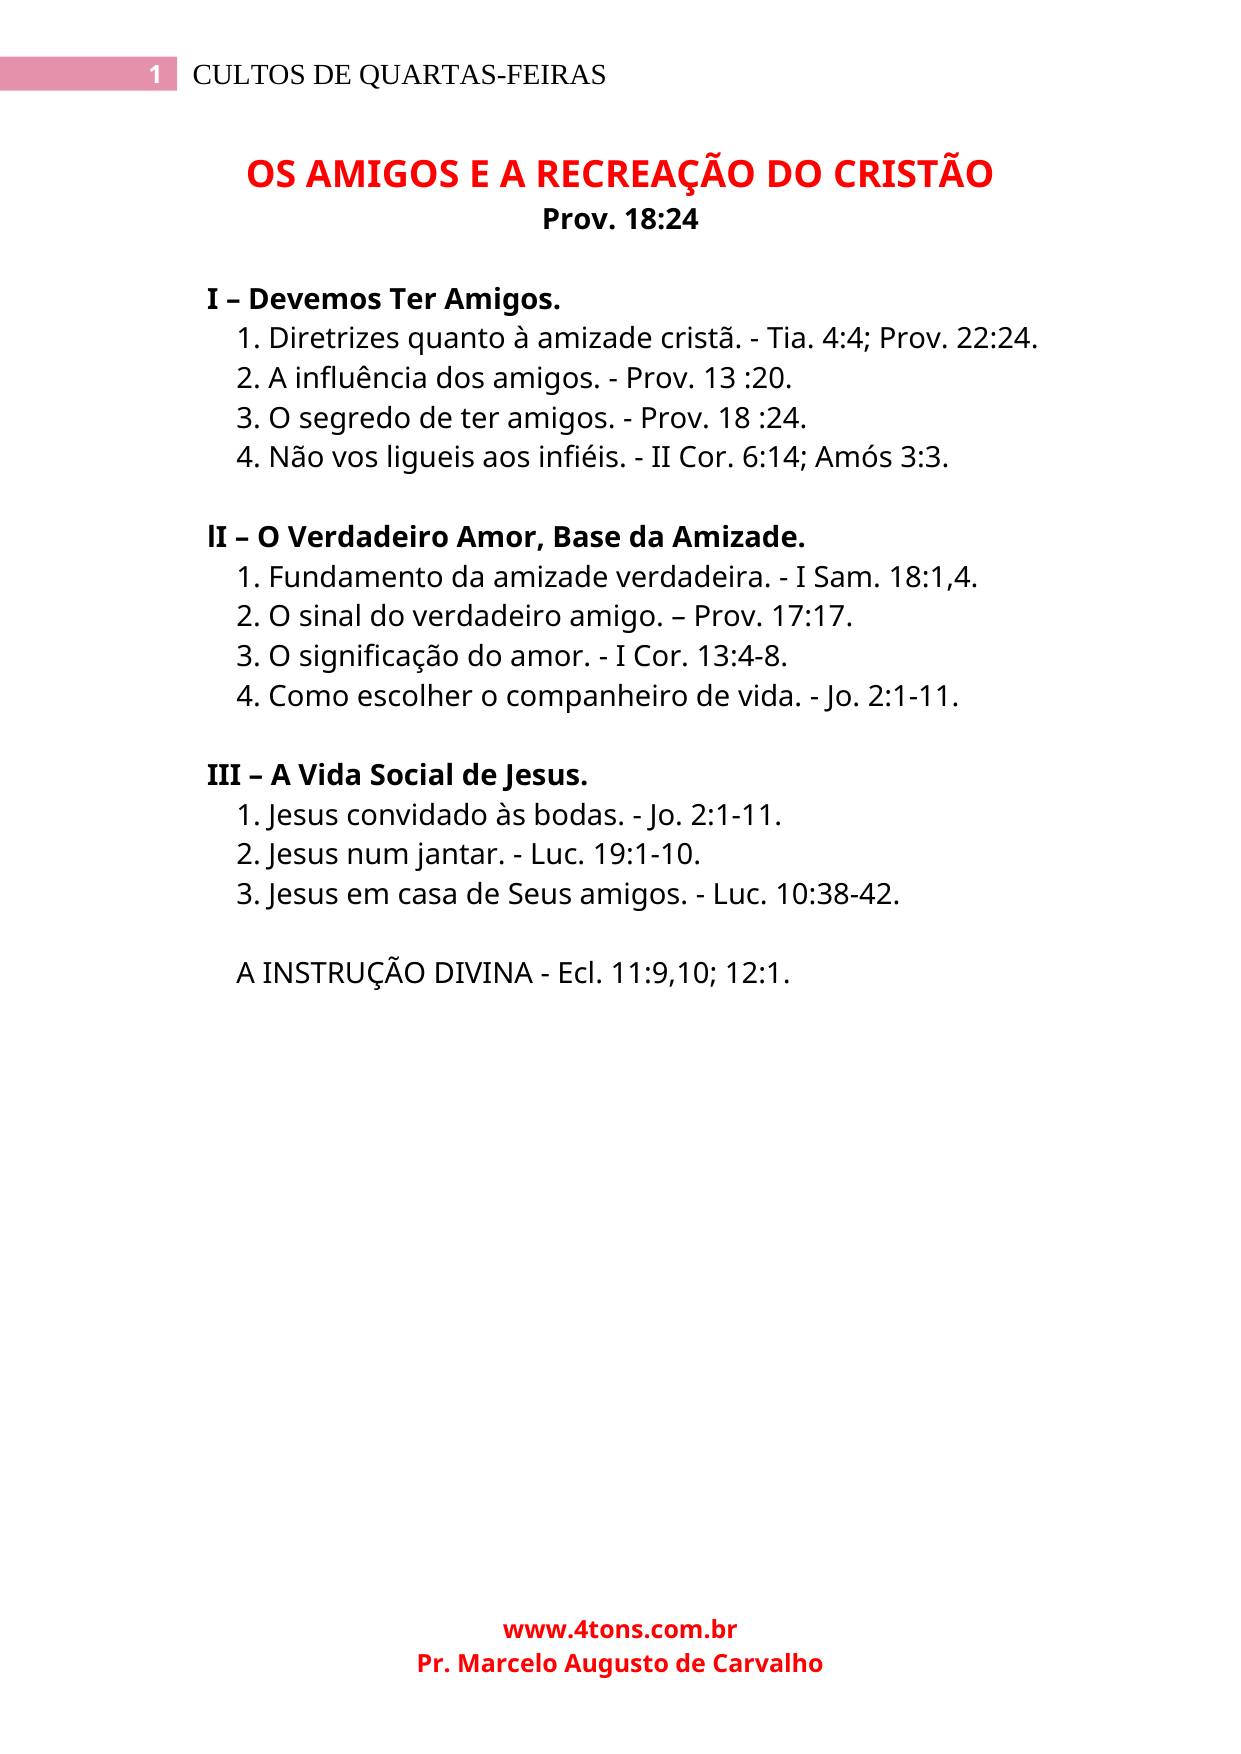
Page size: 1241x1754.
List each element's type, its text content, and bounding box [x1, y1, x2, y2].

text 3. Jesus em casa de Seus amigos. - Luc. 10:38-42. [177, 873, 1063, 913]
text 2. O sinal do verdadeiro amigo. – Prov. 17:17. [177, 596, 1063, 635]
text 3. O significação do amor. - I Cor. 13:4-8. [177, 635, 1063, 675]
text Prov. 18:24 [177, 199, 1063, 238]
text 4. Não vos ligueis aos infiéis. - II Cor. 6:14; Amós 3:3. [177, 437, 1063, 476]
text A INSTRUÇÃO DIVINA - Ecl. 11:9,10; 12:1. [177, 953, 1063, 992]
text 1. Diretrizes quanto à amizade cristã. - Tia. 4:4; Prov. 22:24. [177, 318, 1063, 357]
text OS AMIGOS E A RECREAÇÃO DO CRISTÃO [177, 148, 1063, 199]
text 1. Jesus convidado às bodas. - Jo. 2:1-11. [177, 794, 1063, 834]
text 4. Como escolher o companheiro de vida. - Jo. 2:1-11. [177, 675, 1063, 714]
text 2. A influência dos amigos. - Prov. 13 :20. [177, 357, 1063, 397]
text III – A Vida Social de Jesus. [177, 754, 1063, 794]
text lI – O Verdadeiro Amor, Base da Amizade. [177, 516, 1063, 556]
text 3. O segredo de ter amigos. - Prov. 18 :24. [177, 397, 1063, 437]
text 1. Fundamento da amizade verdadeira. - I Sam. 18:1,4. [177, 556, 1063, 596]
text 2. Jesus num jantar. - Luc. 19:1-10. [177, 834, 1063, 873]
text I – Devemos Ter Amigos. [177, 278, 1063, 318]
